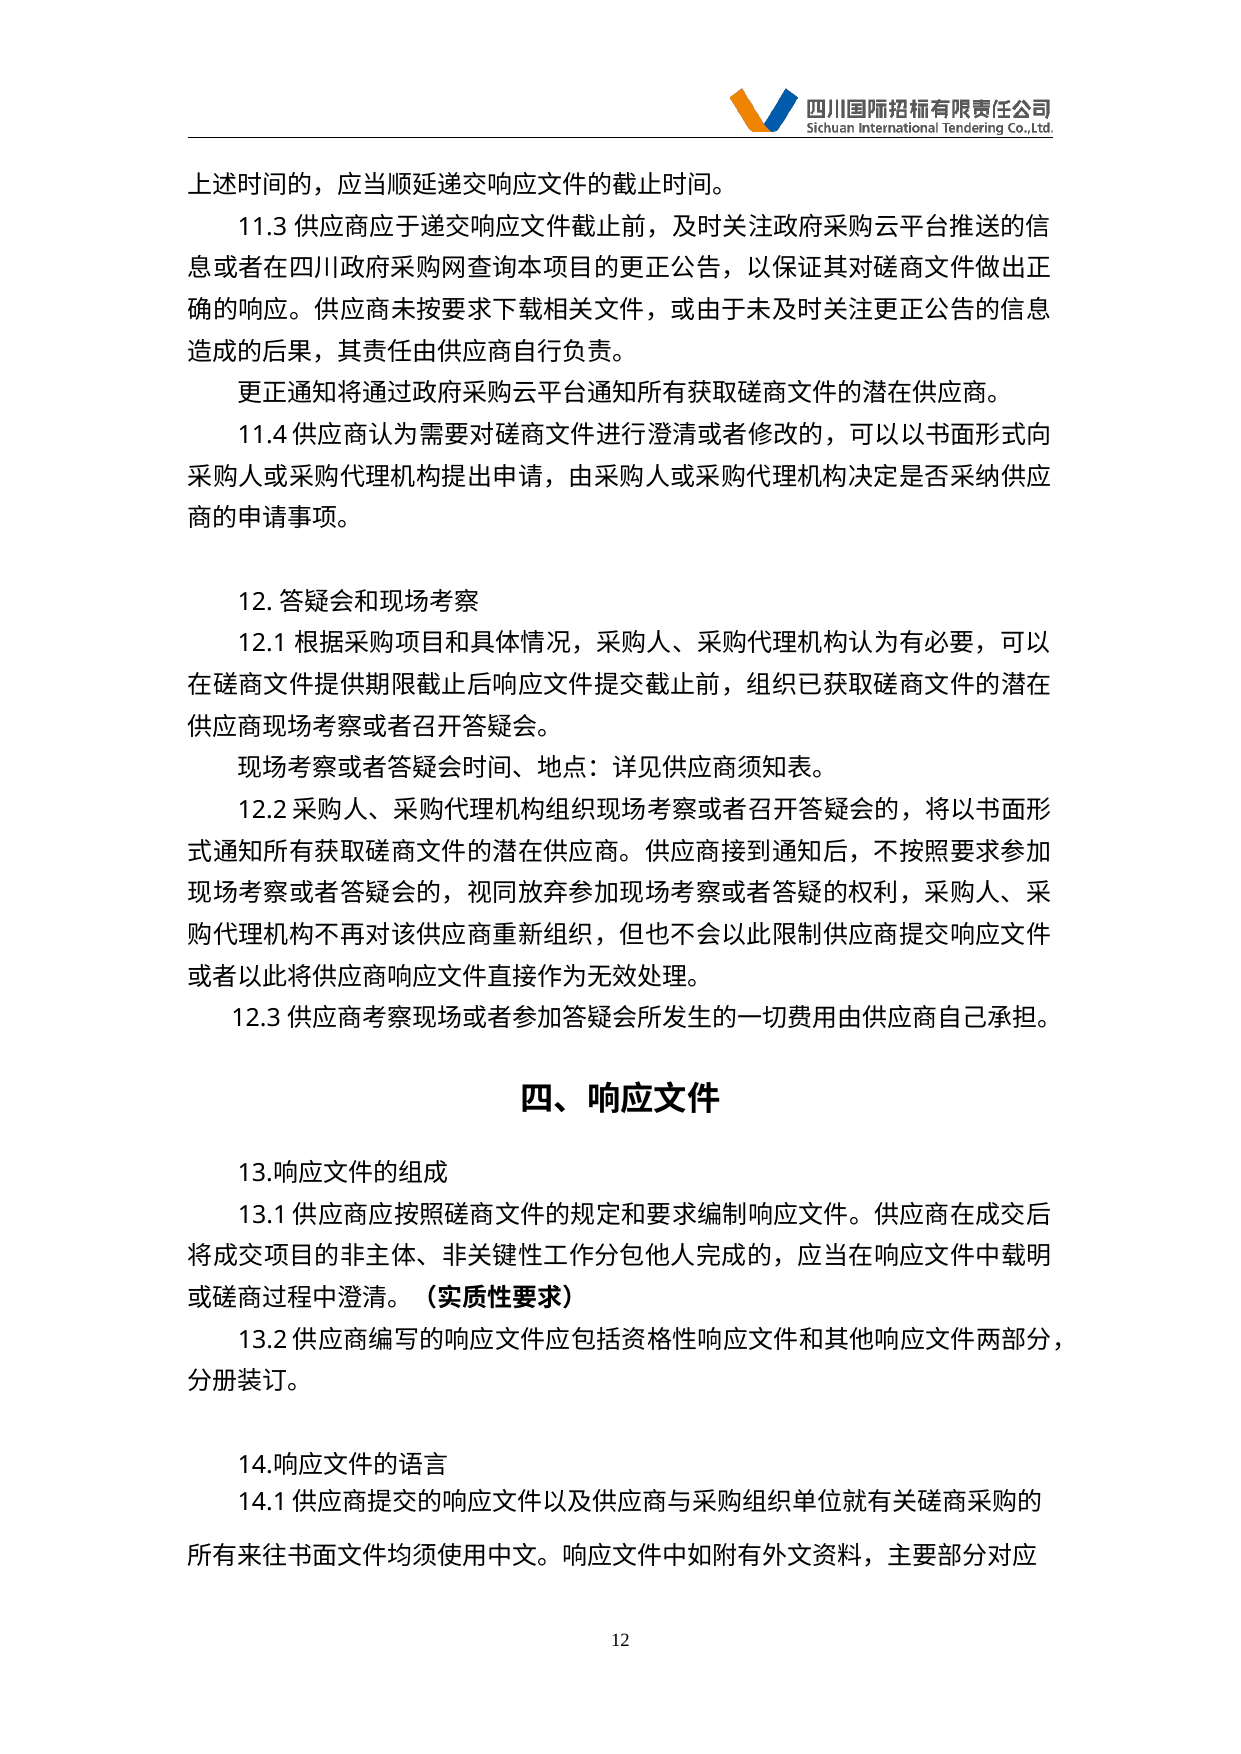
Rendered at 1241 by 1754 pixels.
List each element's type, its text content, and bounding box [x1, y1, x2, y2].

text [187, 160, 1053, 202]
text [187, 1481, 1053, 1572]
text 13.2供应商编写的响应文件应包括资格性响应文件和其他响应文件两部分，分册装订。 [188, 1315, 1053, 1398]
subtitle 四、响应文件 [187, 1077, 1053, 1118]
text 更正通知将通过政府采购云平台通知所有获取磋商文件的潜在供应商。 [187, 368, 1053, 410]
subtitle 12. 答疑会和现场考察 [187, 577, 1053, 618]
picture [729, 88, 1053, 135]
text 13.1供应商应按照磋商文件的规定和要求编制响应文件。供应商在成交后将成交项目的非主体、非关键性工作分包他人完成的，应当在响应文件中载明或磋商过程中澄清。（实质性要求） [188, 1190, 1053, 1315]
subtitle 13.响应文件的组成 [187, 1148, 1053, 1190]
text 12.1 根据采购项目和具体情况，采购人、采购代理机构认为有必要，可以在磋商文件提供期限截止后响应文件提交截止前，组织已获取磋商文件的潜在供应商现场考察或者召开答疑会。 [187, 618, 1053, 743]
text 12.3 供应商考察现场或者参加答疑会所发生的一切费用由供应商自己承担。 [187, 993, 1053, 1035]
text 11.3 供应商应于递交响应文件截止前，及时关注政府采购云平台推送的信息或者在四川政府采购网查询本项目的更正公告，以保证其对磋商文件做出正确的响应。供应商未按要求下载相关文件，或由于未及时关注更正公告的信息造成的后果，其责任由供应商自行负责。 [187, 202, 1053, 368]
text 11.4供应商认为需要对磋商文件进行澄清或者修改的，可以以书面形式向采购人或采购代理机构提出申请，由采购人或采购代理机构决定是否采纳供应商的申请事项。 [187, 410, 1053, 535]
subtitle 14.响应文件的语言 [187, 1440, 1053, 1481]
text 现场考察或者答疑会时间、地点：详见供应商须知表。 [187, 743, 1053, 785]
text 12.2采购人、采购代理机构组织现场考察或者召开答疑会的，将以书面形式通知所有获取磋商文件的潜在供应商。供应商接到通知后，不按照要求参加现场考察或者答疑会的，视同放弃参加现场考察或者答疑的权利，采购人、采购代理机构不再对该供应商重新组织，但也不会以此限制供应商提交响应文件或者以此将供应商响应文件直接作为无效处理。 [187, 785, 1053, 993]
